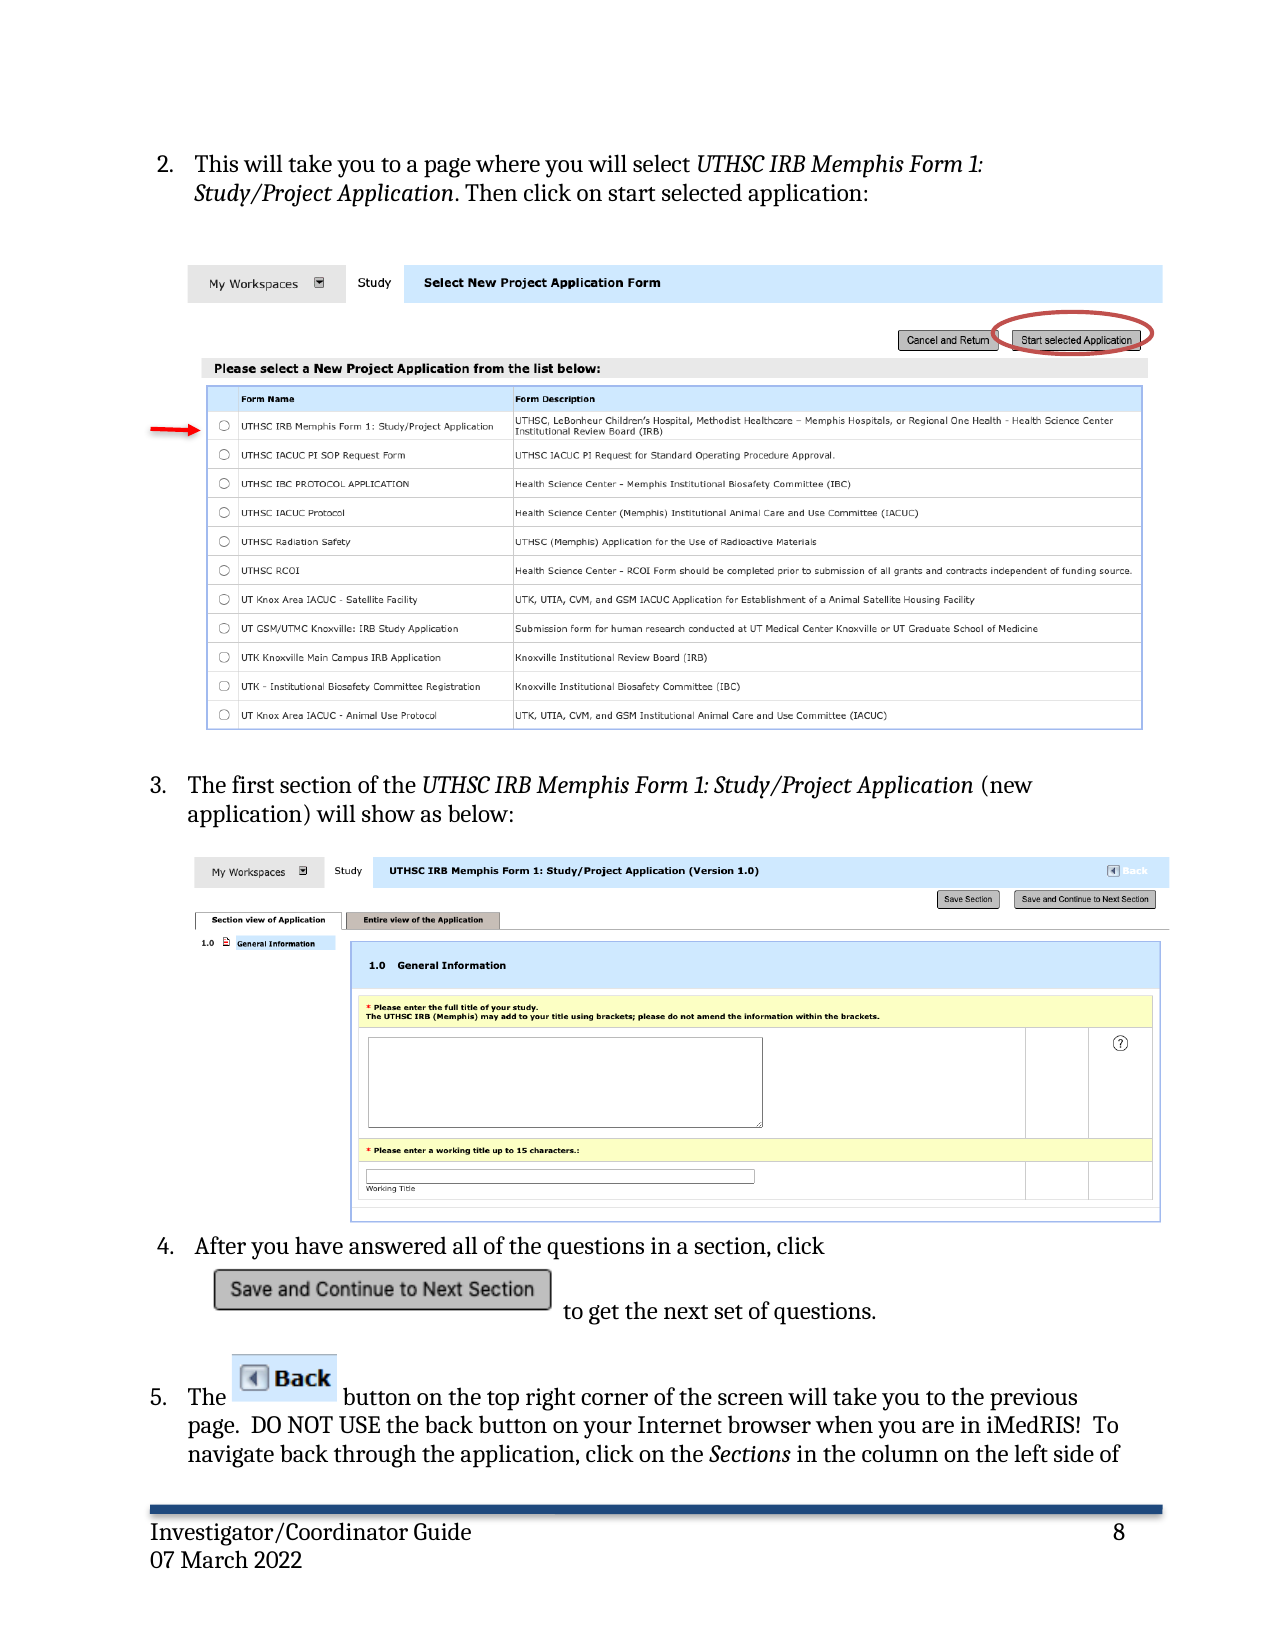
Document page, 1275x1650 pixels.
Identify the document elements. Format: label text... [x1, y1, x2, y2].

list After you have answered all of the questions in a section, click [157, 1232, 1125, 1261]
list The first section of the UTHSC IRB Memphis Form 1: Study/Project Application (new application) will show as below: [150, 771, 1125, 829]
list This will take you to a page where you will select UTHSC IRB Memphis Form 1: Study/Project Application. Then click on start selected application: [157, 150, 1125, 207]
picture [187, 265, 1163, 743]
picture [231, 1354, 337, 1405]
picture [194, 1261, 558, 1320]
picture [194, 857, 1170, 1233]
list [150, 1355, 1125, 1469]
